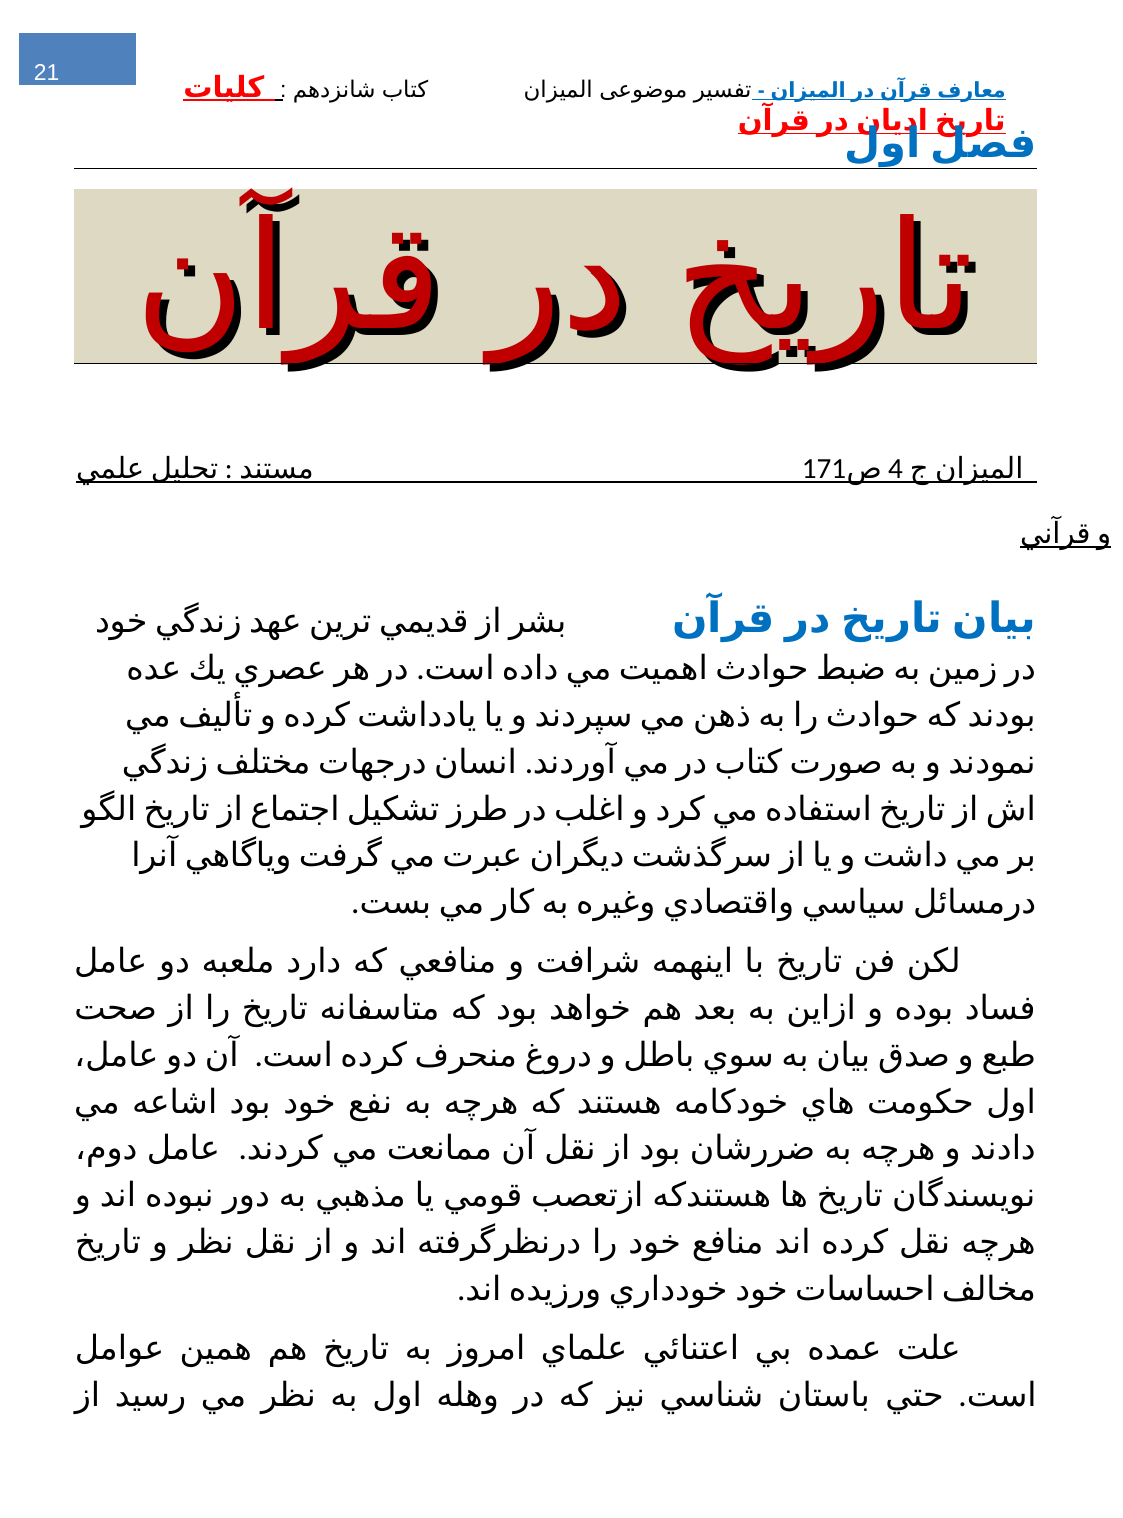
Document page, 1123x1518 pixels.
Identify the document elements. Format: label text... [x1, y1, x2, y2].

text لكن فن تاريخ با اينهمه شرافت و منافعي كه دارد ملعبه دو عامل فساد بوده و ازاين به بعد هم خواهد بود كه متاسفانه تاريخ را از صحت طبع و صدق بيان به سوي باطل و دروغ منحرف كرده است. آن دو عامل، اول حكومت هاي خودكامه هستند كه هرچه به نفع خود بود اشاعه مي دادند و هرچه به ضررشان بود از نقل آن ممانعت مي كردند. عامل دوم، نويسندگان تاريخ ها هستندكه ازتعصب قومي يا مذهبي به دور نبوده اند و هرچه نقل كرده اند منافع خود را درنظرگرفته اند و از نقل نظر و تاريخ مخالف احساسات خود خودداري ورزيده اند. [74, 940, 1037, 1308]
text بیان تاریخ در قرآن بشر از قديمي ترين عهد زندگي خود در زمين به ضبط حوادث اهميت مي داده است. در هر عصري يك عده بودند كه حوادث را به ذهن مي سپردند و يا يادداشت كرده و تأليف مي نمودند و به صورت كتاب در مي آوردند. انسان درجهات مختلف زندگي اش از تاريخ استفاده مي كرد و اغلب در طرز تشكيل اجتماع از تاريخ الگو بر مي داشت و يا از سرگذشت ديگران عبرت مي گرفت وياگاهي آنرا درمسائل سياسي واقتصادي وغيره به كار مي بست. [74, 593, 1037, 922]
subtitle تاریخ در قرآن [74, 189, 1037, 363]
text الميزان ج 4 ص171 مستند : تحليل علمي و قرآني [74, 451, 1111, 556]
subtitle فصل اول [74, 118, 1037, 168]
